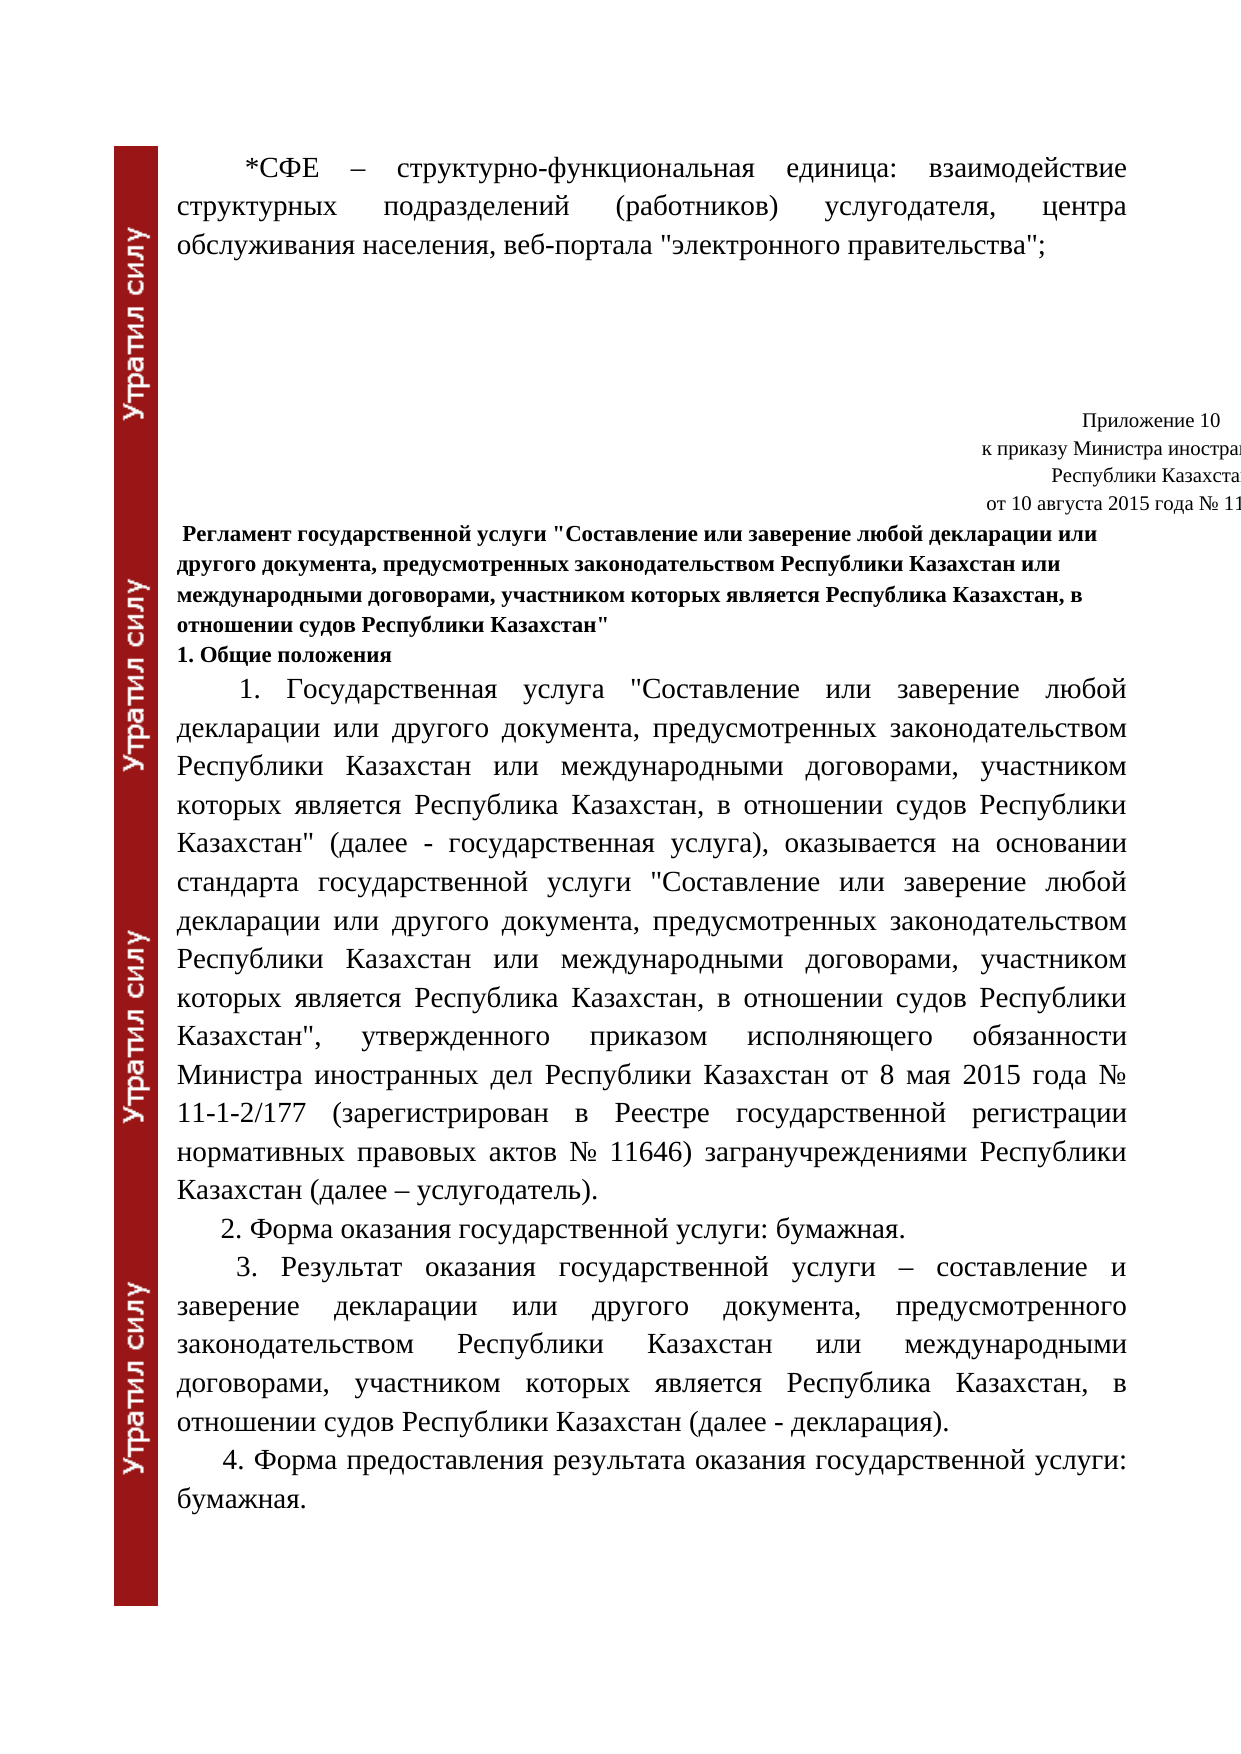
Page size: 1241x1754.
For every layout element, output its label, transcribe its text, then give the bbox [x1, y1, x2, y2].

picture [114, 1244, 158, 1249]
picture [114, 261, 158, 406]
picture [114, 1514, 158, 1606]
picture [114, 667, 158, 671]
picture [114, 1206, 158, 1211]
text 2. Форма оказания государственной услуги: бумажная. [112, 1211, 1128, 1244]
table_header Приложение 10 к приказу Министра иностранных дел Республики Казахстан от 10 августа 2015 года № 11-1-2/328 [912, 406, 1240, 520]
picture [114, 1437, 158, 1442]
picture [114, 146, 158, 150]
text *СФЕ – структурно-функциональная единица: взаимодействие структурных подразделений (работников) услугодателя, центра обслуживания населения, веб-портала "электронного правительства"; [112, 150, 1128, 261]
text 4. Форма предоставления результата оказания государственной услуги: бумажная. [112, 1442, 1128, 1514]
text Регламент государственной услуги "Составление или заверение любой декларации или другого документа, предусмотренных законодательством Республики Казахстан или международными договорами, участником которых является Республика Казахстан, в отношении судов Республики Казахстан" 1. Общие положения [112, 520, 1128, 667]
table_header [101, 406, 912, 520]
text 3. Результат оказания государственной услуги – составление и заверение декларации или другого документа, предусмотренного законодательством Республики Казахстан или международными договорами, участником которых является Республика Казахстан, в отношении судов Республики Казахстан (далее - декларация). [112, 1249, 1128, 1437]
text 1. Государственная услуга "Составление или заверение любой декларации или другого документа, предусмотренных законодательством Республики Казахстан или международными договорами, участником которых является Республика Казахстан, в отношении судов Республики Казахстан" (далее - государственная услуга), оказывается на основании стандарта государственной услуги "Составление или заверение любой декларации или другого документа, предусмотренных законодательством Республики Казахстан или международными договорами, участником которых является Республика Казахстан, в отношении судов Республики Казахстан", утвержденного приказом исполняющего обязанности Министра иностранных дел Республики Казахстан от 8 мая 2015 года № 11-1-2/177 (зарегистрирован в Реестре государственной регистрации нормативных правовых актов № 11646) загранучреждениями Республики Казахстан (далее – услугодатель). [112, 671, 1128, 1206]
